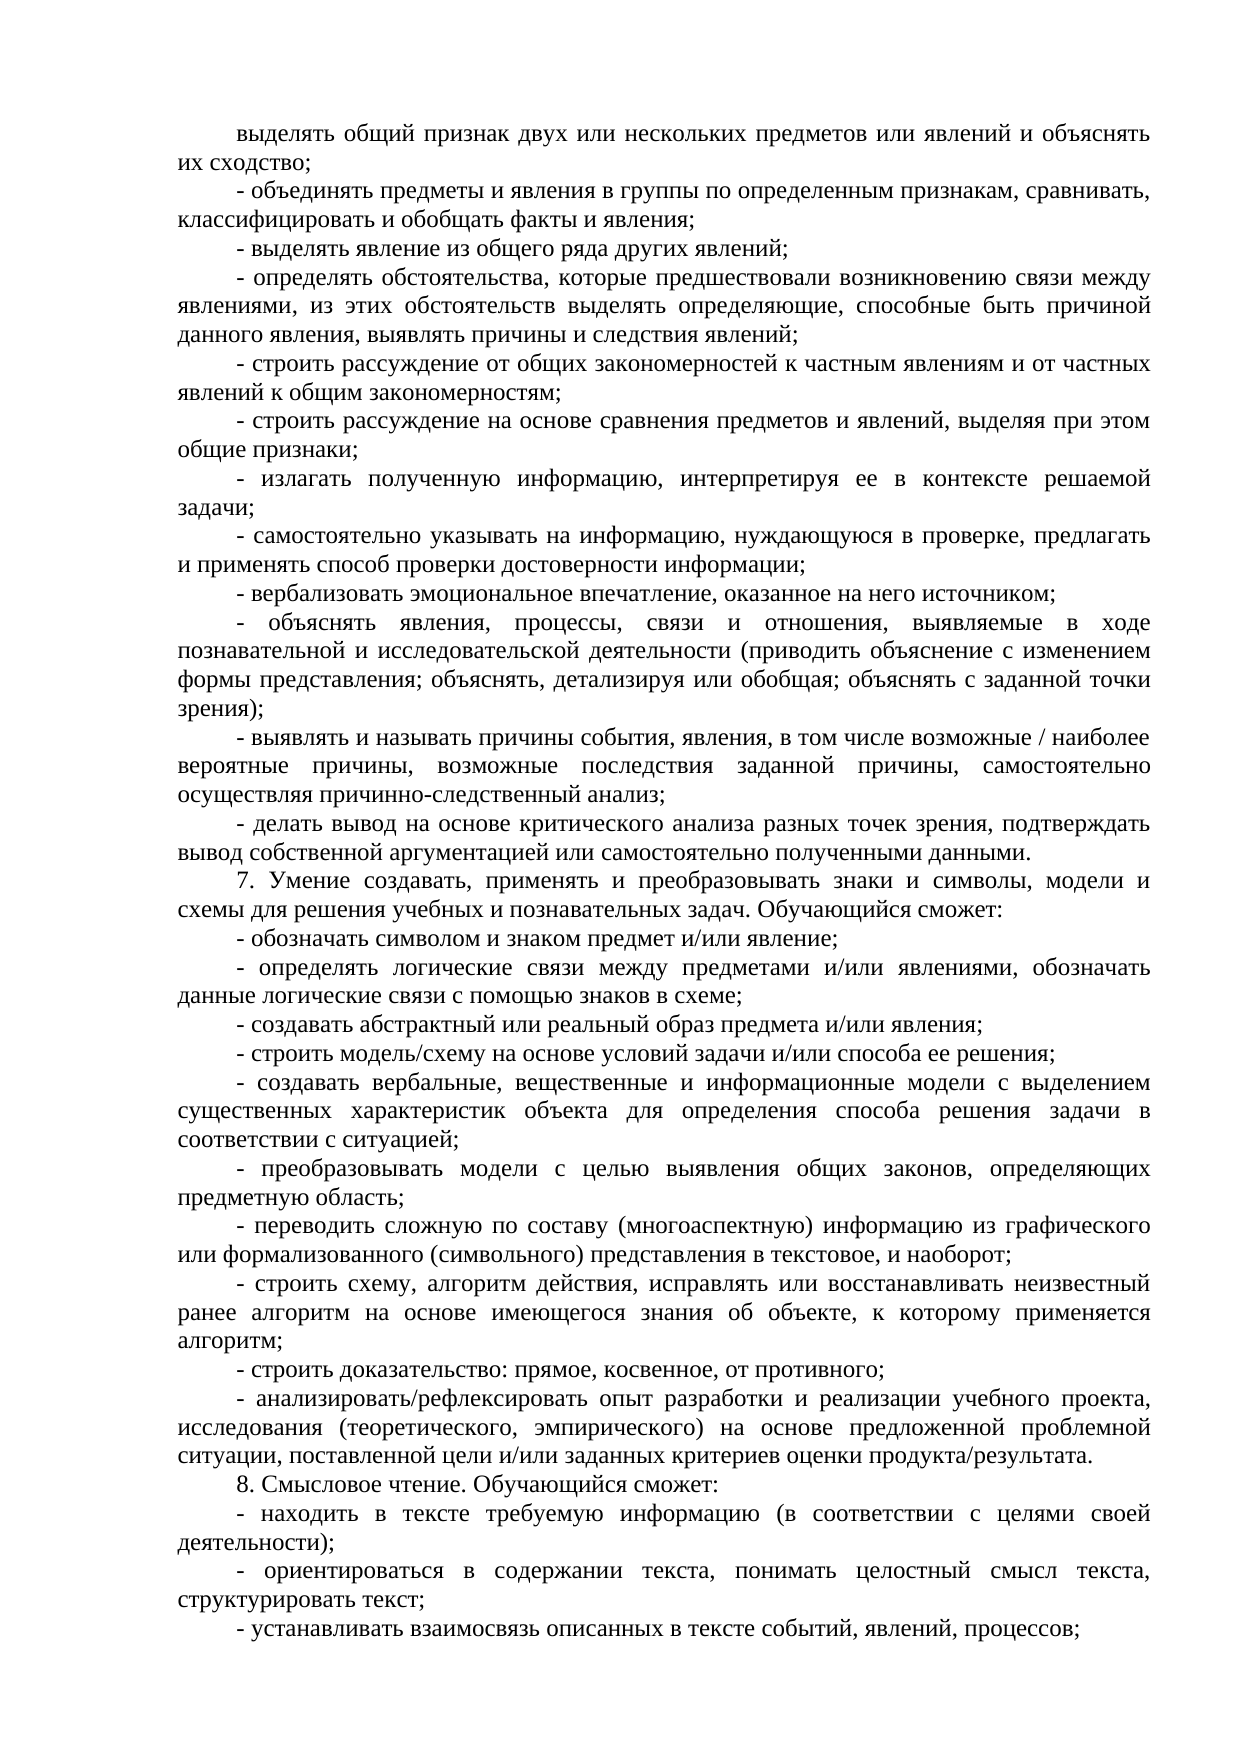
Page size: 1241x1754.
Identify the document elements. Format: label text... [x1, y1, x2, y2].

text - ориентироваться в содержании текста, понимать целостный смысл текста, структурировать текст; [177, 1556, 1152, 1613]
text - находить в тексте требуемую информацию (в соответствии с целями своей деятельности); [177, 1498, 1152, 1556]
text - строить модель/схему на основе условий задачи и/или способа ее решения; [177, 1038, 1152, 1067]
text - делать вывод на основе критического анализа разных точек зрения, подтверждать вывод собственной аргументацией или самостоятельно полученными данными. [177, 808, 1152, 866]
text - создавать абстрактный или реальный образ предмета и/или явления; [177, 1009, 1152, 1038]
text 7. Умение создавать, применять и преобразовывать знаки и символы, модели и схемы для решения учебных и познавательных задач. Обучающийся сможет: [177, 866, 1152, 923]
text - преобразовывать модели с целью выявления общих законов, определяющих предметную область; [177, 1153, 1152, 1211]
text - выявлять и называть причины события, явления, в том числе возможные / наиболее вероятные причины, возможные последствия заданной причины, самостоятельно осуществляя причинно-следственный анализ; [177, 722, 1152, 808]
text - переводить сложную по составу (многоаспектную) информацию из графического или формализованного (символьного) представления в текстовое, и наоборот; [177, 1211, 1152, 1268]
text - создавать вербальные, вещественные и информационные модели с выделением существенных характеристик объекта для определения способа решения задачи в соответствии с ситуацией; [177, 1067, 1152, 1153]
text 8. Смысловое чтение. Обучающийся сможет: [177, 1469, 1152, 1498]
text - определять обстоятельства, которые предшествовали возникновению связи между явлениями, из этих обстоятельств выделять определяющие, способные быть причиной данного явления, выявлять причины и следствия явлений; [177, 262, 1152, 348]
text - излагать полученную информацию, интерпретируя ее в контексте решаемой задачи; [177, 463, 1152, 521]
text - вербализовать эмоциональное впечатление, оказанное на него источником; [177, 578, 1152, 607]
text - строить рассуждение на основе сравнения предметов и явлений, выделяя при этом общие признаки; [177, 406, 1152, 463]
text - анализировать/рефлексировать опыт разработки и реализации учебного проекта, исследования (теоретического, эмпирического) на основе предложенной проблемной ситуации, поставленной цели и/или заданных критериев оценки продукта/результата. [177, 1383, 1152, 1469]
text - строить доказательство: прямое, косвенное, от противного; [177, 1354, 1152, 1383]
text - строить схему, алгоритм действия, исправлять или восстанавливать неизвестный ранее алгоритм на основе имеющегося знания об объекте, к которому применяется алгоритм; [177, 1268, 1152, 1354]
text - объединять предметы и явления в группы по определенным признакам, сравнивать, классифицировать и обобщать факты и явления; [177, 176, 1152, 233]
text - самостоятельно указывать на информацию, нуждающуюся в проверке, предлагать и применять способ проверки достоверности информации; [177, 521, 1152, 578]
text - определять логические связи между предметами и/или явлениями, обозначать данные логические связи с помощью знаков в схеме; [177, 952, 1152, 1009]
text - выделять явление из общего ряда других явлений; [177, 233, 1152, 262]
text - строить рассуждение от общих закономерностей к частным явлениям и от частных явлений к общим закономерностям; [177, 348, 1152, 406]
text выделять общий признак двух или нескольких предметов или явлений и объяснять их сходство; [177, 118, 1152, 176]
text - обозначать символом и знаком предмет и/или явление; [177, 923, 1152, 952]
text - объяснять явления, процессы, связи и отношения, выявляемые в ходе познавательной и исследовательской деятельности (приводить объяснение с изменением формы представления; объяснять, детализируя или обобщая; объяснять с заданной точки зрения); [177, 607, 1152, 722]
text - устанавливать взаимосвязь описанных в тексте событий, явлений, процессов; [177, 1613, 1152, 1642]
